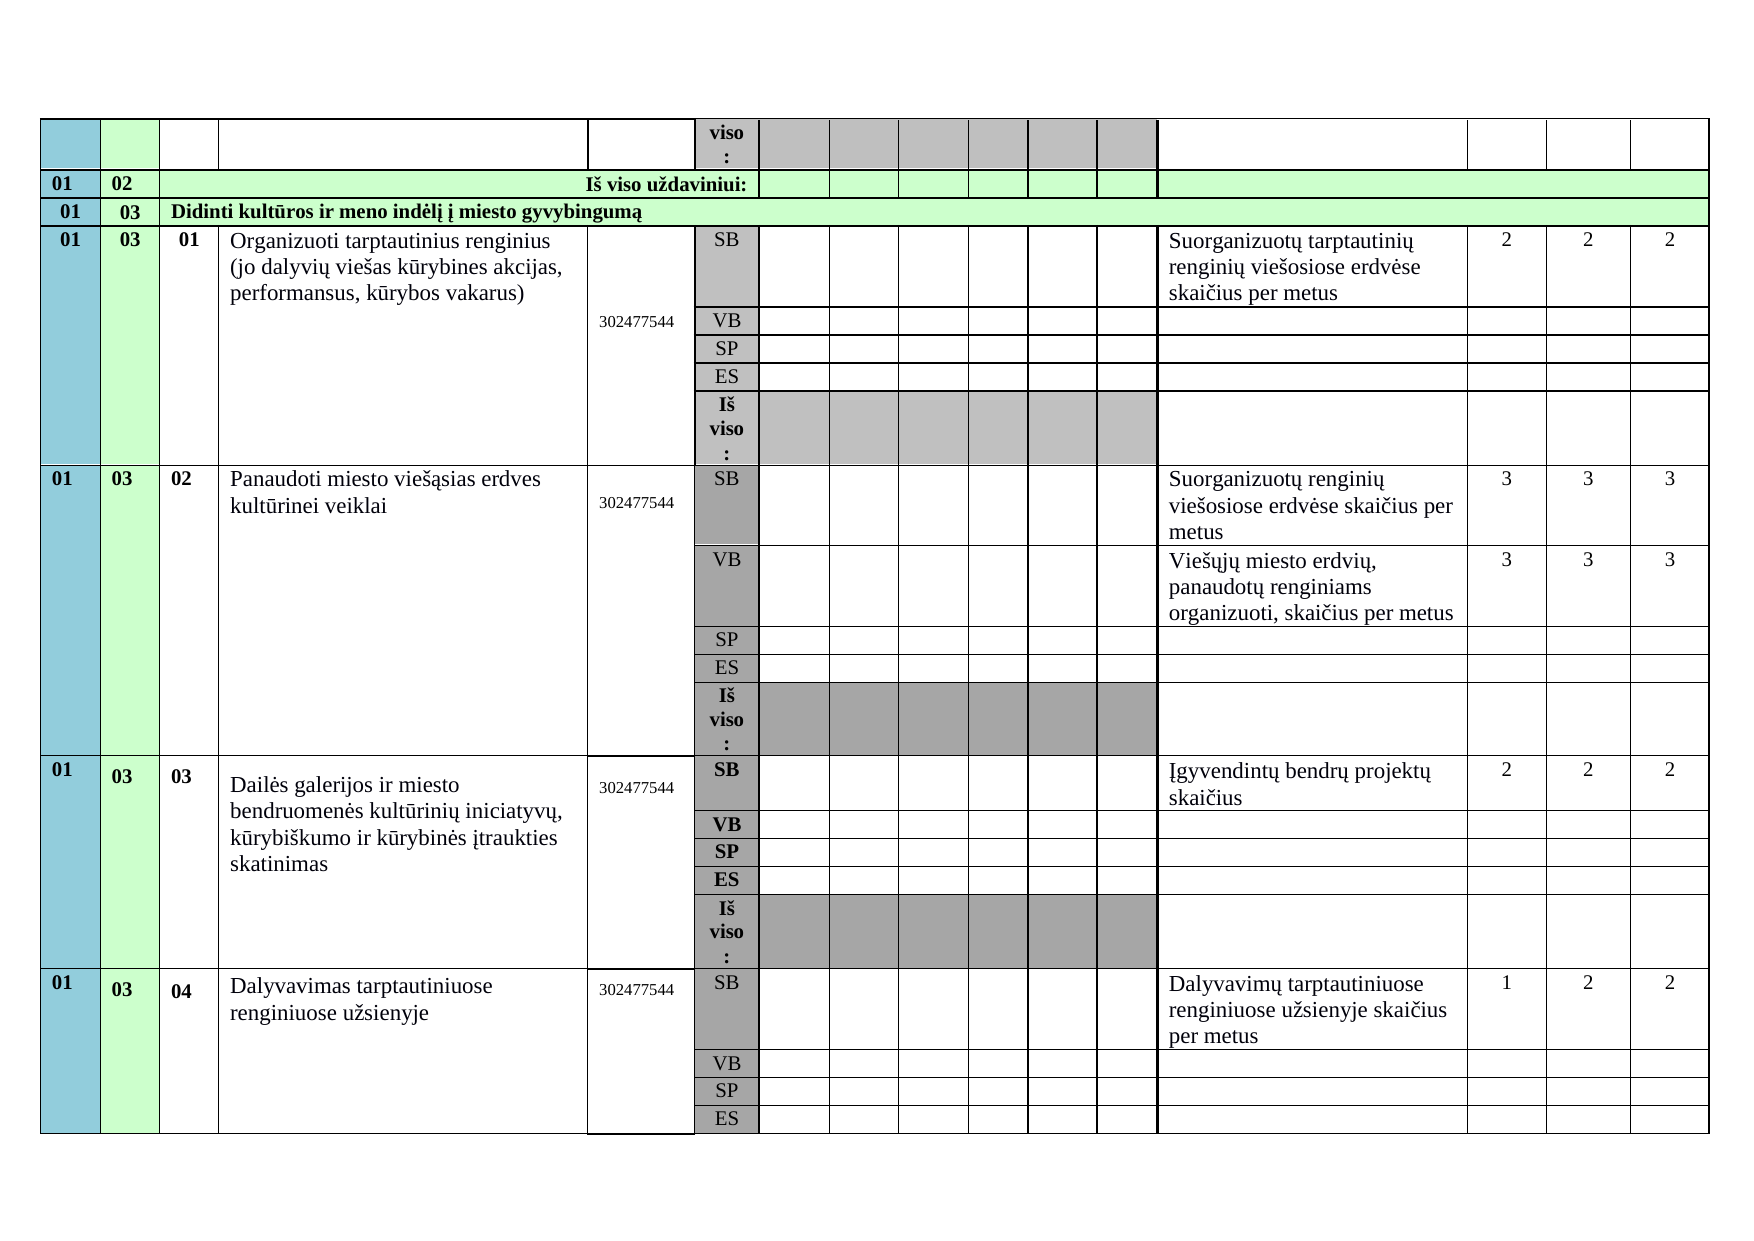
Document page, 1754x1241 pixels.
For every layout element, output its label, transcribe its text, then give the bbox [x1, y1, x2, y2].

table_cell SB [696, 227, 758, 306]
table_cell [1029, 756, 1096, 810]
table_cell [1547, 1050, 1630, 1077]
table_cell [1029, 364, 1096, 390]
table_cell [1547, 895, 1630, 968]
table_cell [1159, 627, 1467, 654]
table_cell SB [695, 466, 758, 544]
table_cell [899, 546, 968, 626]
table_cell [1098, 839, 1156, 866]
table_cell [969, 546, 1027, 626]
table_cell 2 [1547, 227, 1630, 306]
table_cell 01 [41, 171, 100, 197]
table_cell [899, 655, 968, 682]
table_cell [760, 969, 829, 1049]
table_cell [1158, 119, 1467, 168]
table_cell [899, 683, 968, 755]
table_cell [899, 1106, 968, 1133]
table_cell [829, 119, 898, 168]
table_cell [899, 627, 968, 654]
table_cell [1631, 683, 1708, 755]
table_cell [830, 683, 898, 755]
table_cell [760, 839, 829, 866]
table_cell 3 [1547, 546, 1630, 626]
table_cell [1547, 811, 1630, 838]
table_cell [760, 308, 829, 334]
table_cell 2 [1631, 227, 1708, 306]
table_cell [760, 811, 829, 838]
table_cell 2 [1631, 756, 1708, 810]
table_cell [1159, 683, 1467, 755]
table_cell [1468, 1106, 1546, 1133]
table_cell [1631, 867, 1708, 894]
table_cell [1098, 655, 1156, 682]
table_cell [1631, 627, 1708, 654]
table_cell [1029, 336, 1096, 362]
table_cell Suorganizuotų renginių viešosiose erdvėse skaičius per metus [1159, 466, 1467, 544]
table_cell [830, 171, 898, 197]
table_cell [760, 683, 829, 755]
table_cell 03 [160, 756, 218, 968]
table_cell [1098, 308, 1156, 334]
table_cell [1546, 119, 1630, 168]
table_cell SP [696, 336, 758, 362]
table_cell [1547, 364, 1630, 390]
table_cell [760, 392, 829, 464]
table_cell 02 [160, 466, 218, 755]
table_cell [1468, 895, 1546, 968]
table_cell [1098, 1078, 1156, 1105]
table_cell 3 [1631, 466, 1708, 544]
table_cell Suorganizuotų tarptautinių renginių viešosiose erdvėse skaičius per metus [1159, 227, 1467, 306]
table_cell 3 [1631, 546, 1708, 626]
table_cell 01 [160, 227, 218, 464]
table_cell [899, 392, 968, 464]
table_cell [1468, 364, 1546, 390]
table_cell [1098, 546, 1156, 626]
table_cell [760, 867, 829, 894]
table_cell [1547, 392, 1630, 464]
table_cell [1159, 308, 1467, 334]
table_cell [1631, 839, 1708, 866]
table_cell [1547, 627, 1630, 654]
table_cell [969, 1050, 1027, 1077]
table_cell [899, 895, 968, 968]
table_cell [830, 308, 898, 334]
table_cell [899, 756, 968, 810]
table_cell [899, 839, 968, 866]
table_cell [760, 756, 829, 810]
table_cell 302477544 [588, 970, 694, 1133]
table_cell [760, 1078, 829, 1105]
table_cell [899, 364, 968, 390]
table_cell [830, 839, 898, 866]
table_cell [760, 171, 829, 197]
table_cell ES [695, 1106, 758, 1133]
table_cell [969, 1078, 1027, 1105]
table_cell 03 [101, 466, 159, 755]
table_cell [1029, 392, 1096, 464]
table_cell [830, 1106, 898, 1133]
table_cell 302477544 [588, 466, 694, 755]
table_cell [1547, 867, 1630, 894]
table_cell [1029, 546, 1096, 626]
table_cell [1631, 655, 1708, 682]
table_cell [899, 1050, 968, 1077]
table_cell [899, 811, 968, 838]
table_cell [899, 308, 968, 334]
table_cell SP [695, 1078, 758, 1105]
table_cell [1631, 364, 1708, 390]
table_cell [1029, 308, 1096, 334]
table_cell [1468, 655, 1546, 682]
table_cell [1468, 811, 1546, 838]
table_cell VB [695, 546, 758, 626]
table_cell [1029, 811, 1096, 838]
table_cell 02 [101, 171, 159, 197]
table_cell [760, 466, 829, 544]
table_cell [760, 1050, 829, 1077]
table_cell [1159, 392, 1467, 464]
table_cell Dalyvavimas tarptautiniuose renginiuose užsienyje [219, 969, 587, 1133]
table_cell Dalyvavimų tarptautiniuose renginiuose užsienyje skaičius per metus [1159, 969, 1467, 1049]
table_cell [760, 227, 829, 306]
table_cell [1098, 227, 1156, 306]
table_cell [899, 1078, 968, 1105]
table_cell [1098, 336, 1156, 362]
table_cell [1159, 171, 1708, 197]
table_cell [898, 119, 969, 168]
table_cell [899, 466, 968, 544]
table_cell [1468, 1050, 1546, 1077]
table_cell [969, 811, 1027, 838]
table_cell [1097, 119, 1157, 168]
table_cell [1468, 392, 1546, 464]
table_cell [1468, 308, 1546, 334]
table_cell [830, 655, 898, 682]
table_cell [969, 336, 1027, 362]
table_cell [1547, 683, 1630, 755]
table_cell [1631, 336, 1708, 362]
table_cell [760, 1106, 829, 1133]
table_cell 01 [41, 199, 100, 225]
table_cell [969, 867, 1027, 894]
table_cell [1098, 466, 1156, 544]
table_cell [760, 336, 829, 362]
table_cell Organizuoti tarptautinius renginius (jo dalyvių viešas kūrybines akcijas, performansus, kūrybos vakarus) [219, 227, 587, 464]
table_cell Iš viso: [695, 683, 758, 755]
table_cell [969, 655, 1027, 682]
table_cell [1547, 839, 1630, 866]
table_cell 2 [1468, 227, 1546, 306]
table_cell [830, 546, 898, 626]
table_cell [1631, 392, 1708, 464]
table_cell [1028, 119, 1097, 168]
table_cell [1547, 1106, 1630, 1133]
table_cell [1029, 466, 1096, 544]
table_cell 3 [1547, 466, 1630, 544]
table_cell Dailės galerijos ir miesto bendruomenės kultūrinių iniciatyvų, kūrybiškumo ir kūrybinės įtraukties skatinimas [219, 756, 587, 968]
table_cell [969, 119, 1028, 168]
table_cell Iš viso: [695, 895, 758, 968]
table_cell 3 [1468, 546, 1546, 626]
table_cell [1159, 655, 1467, 682]
table_cell [899, 336, 968, 362]
table_cell [1029, 171, 1096, 197]
table_cell [1029, 227, 1096, 306]
table_cell [1098, 171, 1156, 197]
table_cell [1029, 867, 1096, 894]
table_cell [830, 1078, 898, 1105]
table_cell [1098, 364, 1156, 390]
table_cell [1029, 1106, 1096, 1133]
table_cell [830, 756, 898, 810]
table_cell VB [695, 1050, 758, 1077]
table_cell [1468, 683, 1546, 755]
table_cell [969, 308, 1027, 334]
table_cell 2 [1547, 756, 1630, 810]
table_cell [969, 466, 1027, 544]
table_cell [1159, 867, 1467, 894]
table_cell ES [695, 655, 758, 682]
table_cell 03 [101, 199, 159, 225]
table_cell 302477544 [588, 757, 694, 968]
table_cell [830, 627, 898, 654]
table_cell 01 [41, 756, 100, 968]
table_cell [1630, 119, 1708, 168]
table_cell 2 [1631, 969, 1708, 1049]
table_cell [969, 683, 1027, 755]
table_cell [899, 171, 968, 197]
table_cell [1631, 811, 1708, 838]
table_cell [969, 227, 1027, 306]
table_cell [969, 364, 1027, 390]
table_cell [760, 655, 829, 682]
table_cell [1159, 895, 1467, 968]
table_cell [1468, 839, 1546, 866]
table_cell [830, 1050, 898, 1077]
table_cell 302477544 [588, 227, 694, 464]
table_cell [1467, 119, 1546, 168]
table_cell [969, 171, 1027, 197]
table_cell 01 [41, 969, 100, 1133]
table_cell [1029, 839, 1096, 866]
table_cell 03 [101, 969, 159, 1133]
table_cell [969, 895, 1027, 968]
table_cell 01 [41, 466, 100, 755]
table_cell [1098, 1106, 1156, 1133]
table_cell SB [695, 969, 758, 1049]
table_cell [1468, 336, 1546, 362]
table_cell [830, 227, 898, 306]
table_cell [1159, 811, 1467, 838]
table_cell 04 [160, 969, 218, 1133]
table_cell [1029, 655, 1096, 682]
table_cell [1159, 1050, 1467, 1077]
table_cell [830, 392, 898, 464]
table_cell [1029, 627, 1096, 654]
table_cell Didinti kultūros ir meno indėlį į miesto gyvybingumą [160, 199, 1708, 225]
table_cell 03 [101, 756, 159, 968]
table_cell [1029, 969, 1096, 1049]
table_cell Panaudoti miesto viešąsias erdves kultūrinei veiklai [219, 466, 587, 755]
table_cell [1098, 392, 1156, 464]
table_cell [1098, 627, 1156, 654]
table_cell [1098, 969, 1156, 1049]
table_cell [969, 969, 1027, 1049]
table_cell [1159, 336, 1467, 362]
table_cell [1468, 627, 1546, 654]
table_cell [899, 969, 968, 1049]
table_cell [830, 811, 898, 838]
table_cell [830, 364, 898, 390]
table_cell [1468, 867, 1546, 894]
table_cell [1098, 756, 1156, 810]
table_cell ES [696, 364, 758, 390]
table_cell 1 [1468, 969, 1546, 1049]
table_cell [1029, 683, 1096, 755]
table_cell [830, 867, 898, 894]
table_cell SP [695, 627, 758, 654]
table_cell [1631, 895, 1708, 968]
table_cell 03 [101, 227, 159, 464]
table_cell [969, 839, 1027, 866]
table_cell [1159, 364, 1467, 390]
table_cell [760, 627, 829, 654]
table_cell [830, 969, 898, 1049]
table_cell [759, 119, 829, 168]
table_cell [1029, 1050, 1096, 1077]
table_cell [1547, 655, 1630, 682]
table_cell Viešųjų miesto erdvių, panaudotų renginiams organizuoti, skaičius per metus [1159, 546, 1467, 626]
table_cell 3 [1468, 466, 1546, 544]
table_cell [760, 895, 829, 968]
table_cell [969, 392, 1027, 464]
table_cell [1098, 1050, 1156, 1077]
table_cell 2 [1468, 756, 1546, 810]
table_cell SB [695, 756, 758, 810]
table_cell VB [696, 308, 758, 334]
table_cell [899, 227, 968, 306]
table_cell [1159, 1078, 1467, 1105]
table_cell [1098, 683, 1156, 755]
table_cell [1631, 308, 1708, 334]
table_cell [830, 466, 898, 544]
table_cell [1159, 1106, 1467, 1133]
table_cell [1098, 895, 1156, 968]
table_cell [1631, 1078, 1708, 1105]
table_cell [1631, 1050, 1708, 1077]
table_cell SP [695, 839, 758, 866]
table_cell [1029, 1078, 1096, 1105]
table_cell [899, 867, 968, 894]
table_cell Iš viso: [696, 119, 759, 168]
table_cell [830, 336, 898, 362]
table_cell [830, 895, 898, 968]
table_cell [969, 1106, 1027, 1133]
table_cell [760, 546, 829, 626]
table_cell [1159, 839, 1467, 866]
table_cell [1547, 336, 1630, 362]
table_cell Iš viso uždaviniui: [160, 171, 758, 197]
table_cell ES [695, 867, 758, 894]
table_cell [969, 627, 1027, 654]
table_cell [1547, 308, 1630, 334]
table_cell [760, 364, 829, 390]
table_cell [1468, 1078, 1546, 1105]
table_cell Įgyvendintų bendrų projektų skaičius [1159, 756, 1467, 810]
table_cell 01 [41, 227, 100, 464]
table_cell [969, 756, 1027, 810]
table_cell [1029, 895, 1096, 968]
table_cell [1631, 1106, 1708, 1133]
table_cell VB [695, 811, 758, 838]
table_cell Iš viso: [696, 392, 758, 464]
table_cell [1547, 1078, 1630, 1105]
table_cell 2 [1547, 969, 1630, 1049]
table_cell [1098, 867, 1156, 894]
table_cell [1098, 811, 1156, 838]
